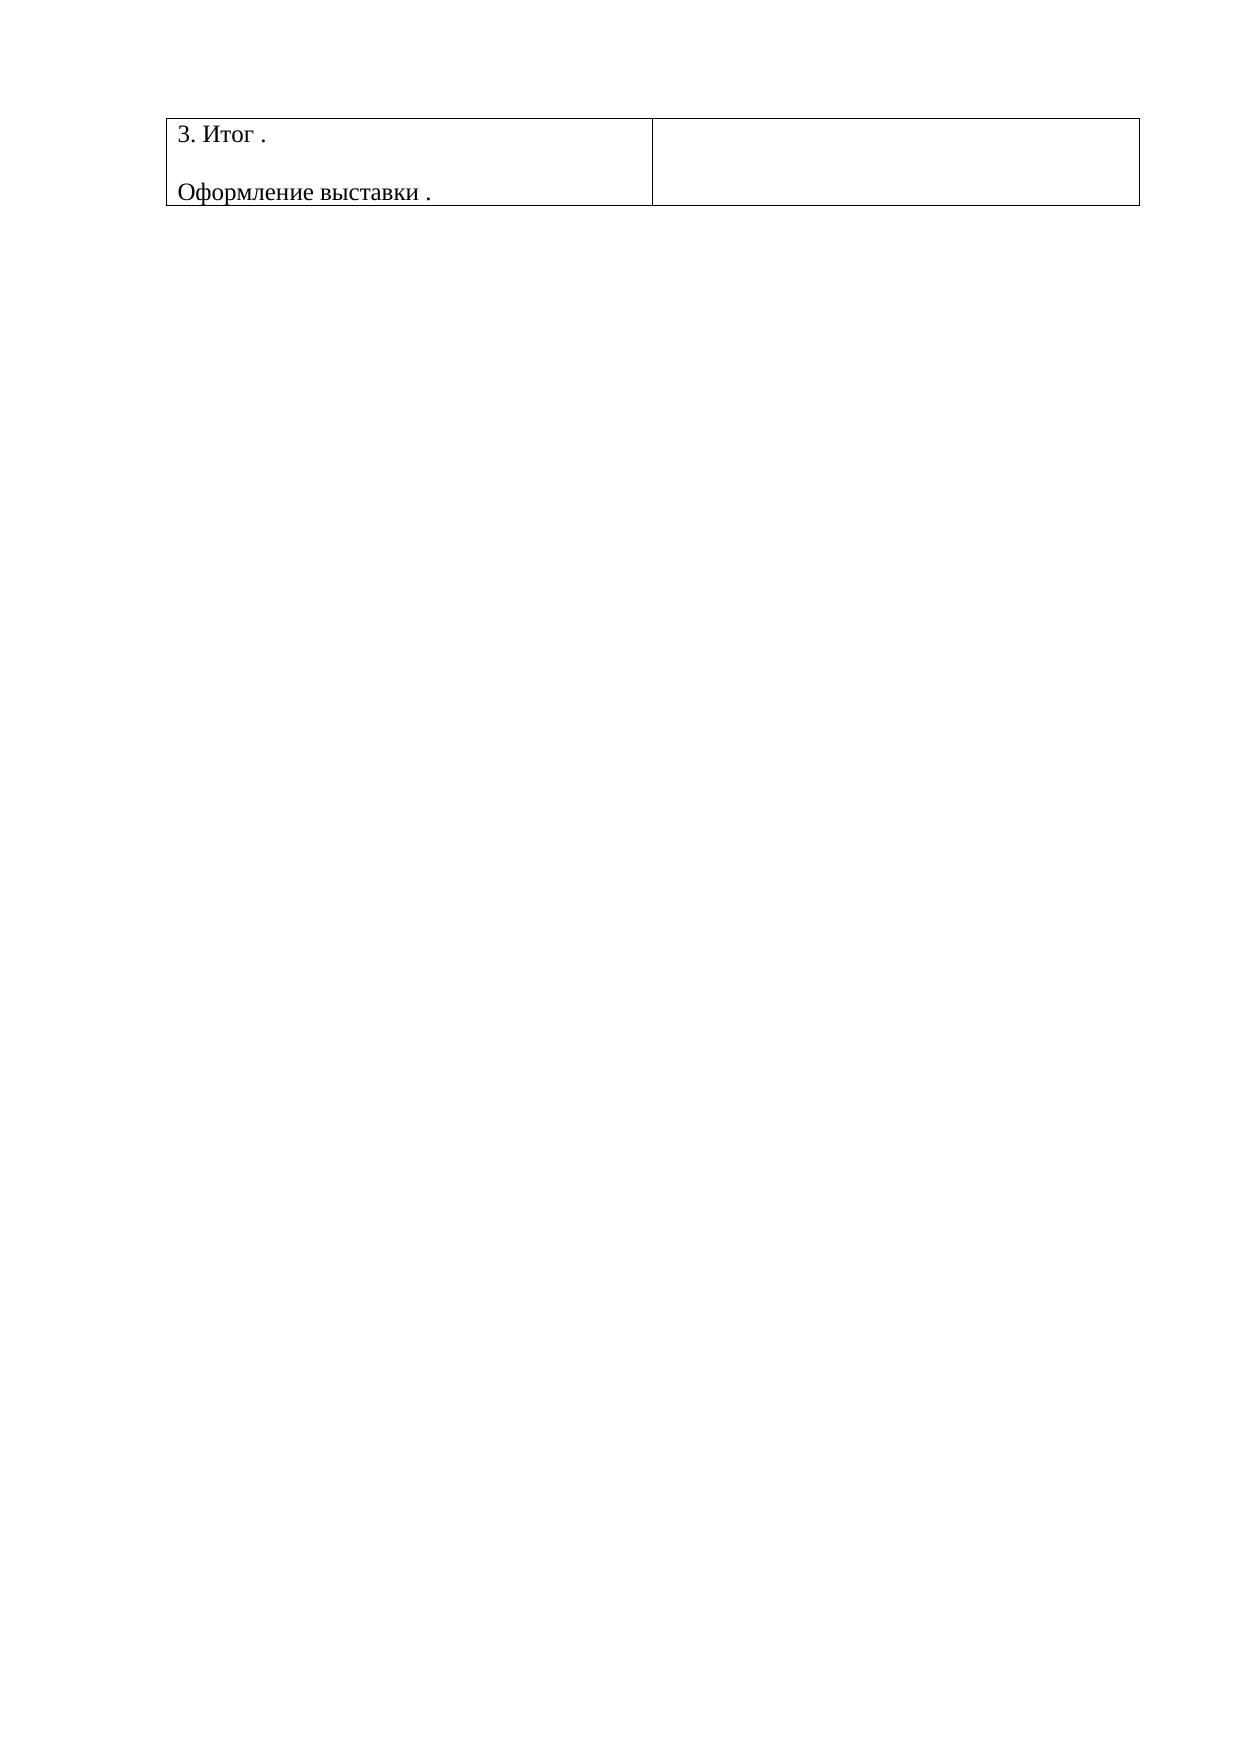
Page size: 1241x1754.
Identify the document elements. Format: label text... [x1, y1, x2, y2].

table_cell 3. Итог . Оформление выставки . [167, 119, 652, 205]
table_cell [653, 119, 1139, 205]
